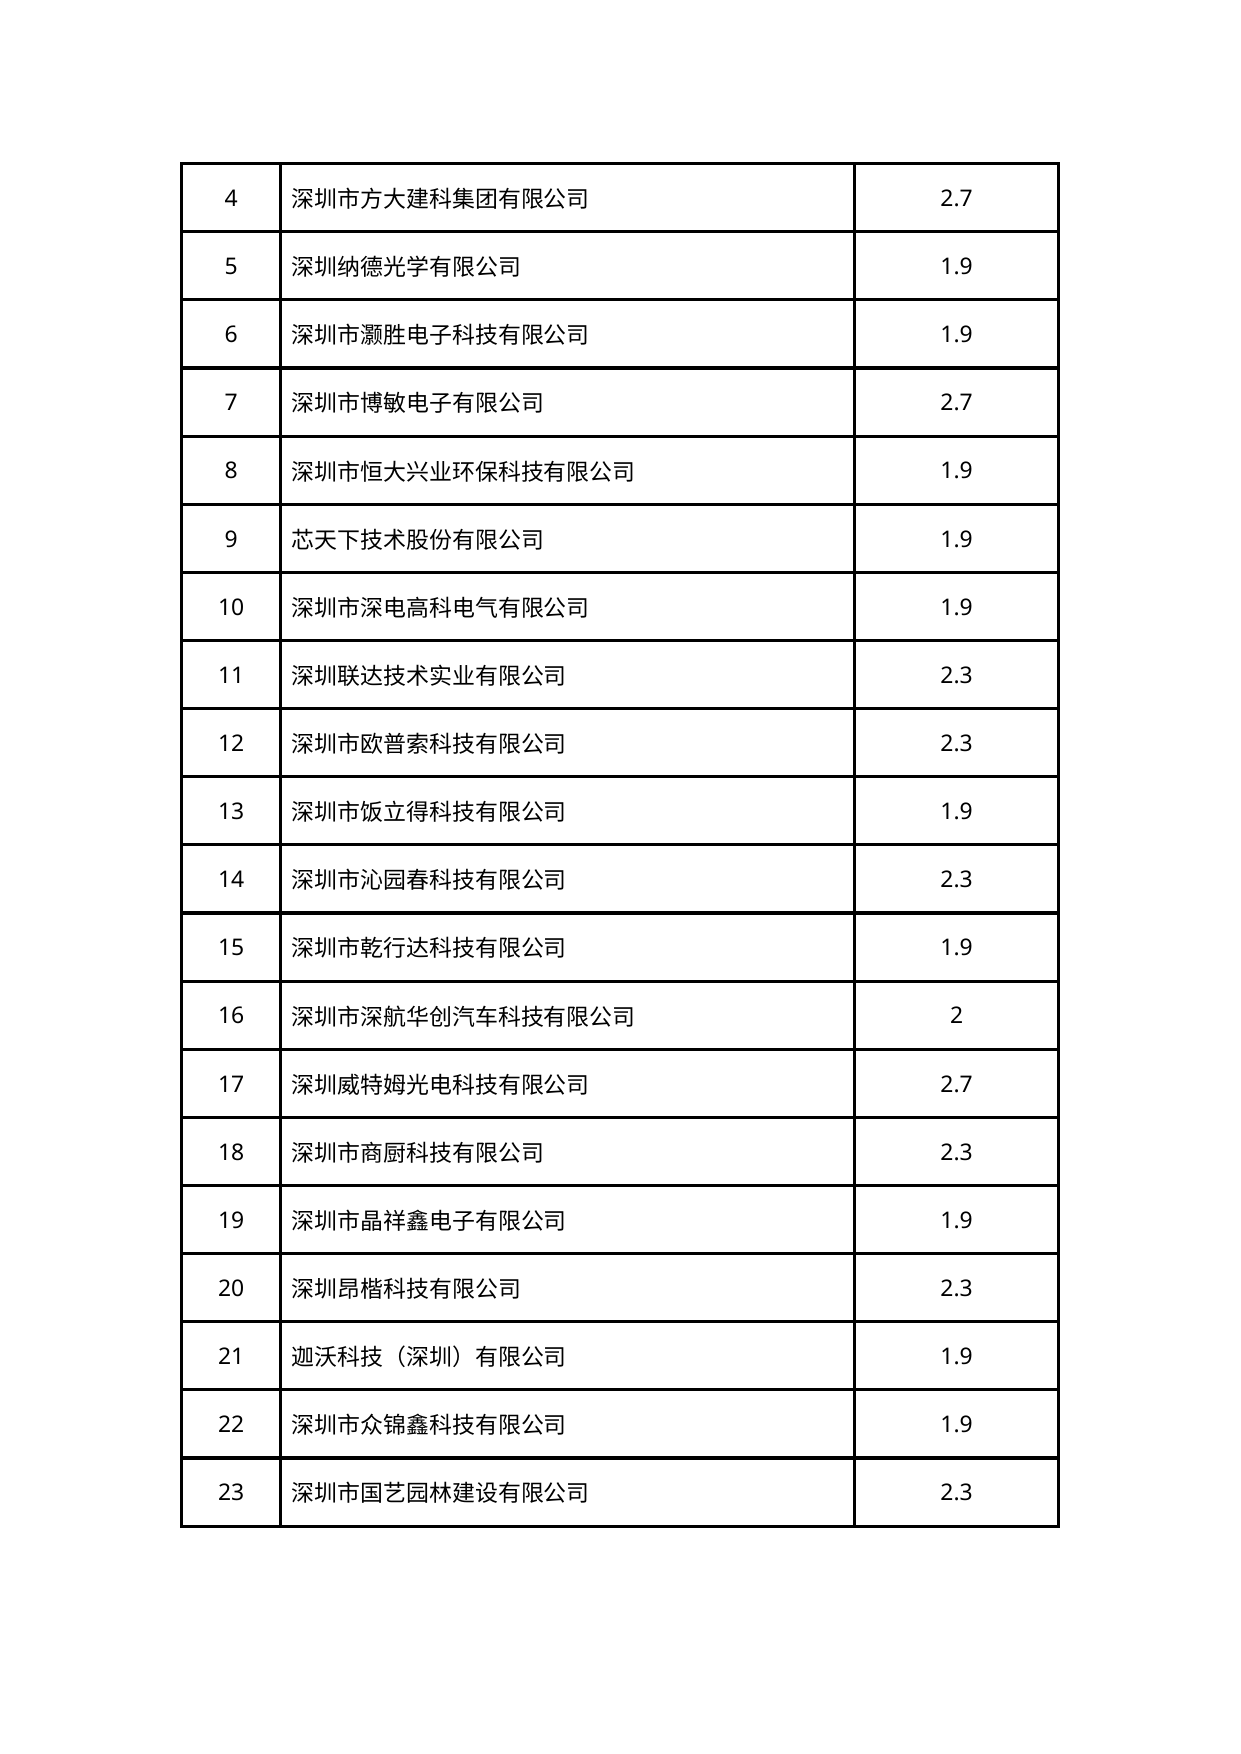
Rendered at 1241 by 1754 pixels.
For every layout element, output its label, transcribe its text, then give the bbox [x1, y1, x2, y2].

table_cell 深圳市众锦鑫科技有限公司 [282, 1391, 853, 1456]
table_cell 深圳市沁园春科技有限公司 [282, 846, 853, 911]
table_cell 12 [183, 710, 279, 775]
table_cell 4 [183, 165, 279, 230]
table_cell 深圳市方大建科集团有限公司 [282, 165, 853, 230]
table_cell 1.9 [856, 1187, 1057, 1252]
table_cell 深圳联达技术实业有限公司 [282, 642, 853, 707]
table_cell 1.9 [856, 1391, 1057, 1456]
table_cell 17 [183, 1051, 279, 1116]
table_cell 2.3 [856, 710, 1057, 775]
table_cell 2.3 [856, 846, 1057, 911]
table_cell 1.9 [856, 1323, 1057, 1388]
table_cell 11 [183, 642, 279, 707]
table_cell 18 [183, 1119, 279, 1184]
table_cell 19 [183, 1187, 279, 1252]
table_cell 1.9 [856, 438, 1057, 503]
table_cell 10 [183, 574, 279, 639]
table_cell 13 [183, 778, 279, 843]
table_cell 2.3 [856, 1255, 1057, 1320]
table_cell 1.9 [856, 778, 1057, 843]
table_cell 1.9 [856, 915, 1057, 979]
table_cell 深圳市博敏电子有限公司 [282, 370, 853, 434]
table_cell 2.3 [856, 642, 1057, 707]
table_cell 2.7 [856, 165, 1057, 230]
table_cell 20 [183, 1255, 279, 1320]
table_cell 深圳市晶祥鑫电子有限公司 [282, 1187, 853, 1252]
table_cell 深圳市深航华创汽车科技有限公司 [282, 983, 853, 1048]
table_cell 8 [183, 438, 279, 503]
table_cell 2.3 [856, 1119, 1057, 1184]
table_cell 1.9 [856, 233, 1057, 298]
table_cell 2.7 [856, 370, 1057, 434]
table_cell 2 [856, 983, 1057, 1048]
table_cell 1.9 [856, 574, 1057, 639]
table_cell 6 [183, 301, 279, 366]
table_cell 21 [183, 1323, 279, 1388]
table_cell 23 [183, 1460, 279, 1524]
table_cell 5 [183, 233, 279, 298]
table_cell 1.9 [856, 506, 1057, 571]
table_cell 深圳市恒大兴业环保科技有限公司 [282, 438, 853, 503]
table_cell 2.3 [856, 1460, 1057, 1524]
table_cell 深圳纳德光学有限公司 [282, 233, 853, 298]
table_cell 深圳市灏胜电子科技有限公司 [282, 301, 853, 366]
table_cell 15 [183, 915, 279, 979]
table_cell 深圳市乾行达科技有限公司 [282, 915, 853, 979]
table_cell 迦沃科技（深圳）有限公司 [282, 1323, 853, 1388]
table_cell 深圳威特姆光电科技有限公司 [282, 1051, 853, 1116]
table_cell 2.7 [856, 1051, 1057, 1116]
table_cell 深圳市欧普索科技有限公司 [282, 710, 853, 775]
table_cell 芯天下技术股份有限公司 [282, 506, 853, 571]
table_cell 深圳市深电高科电气有限公司 [282, 574, 853, 639]
table_cell 22 [183, 1391, 279, 1456]
table_cell 1.9 [856, 301, 1057, 366]
table_cell 16 [183, 983, 279, 1048]
table_cell 深圳昂楷科技有限公司 [282, 1255, 853, 1320]
table_cell 深圳市饭立得科技有限公司 [282, 778, 853, 843]
table_cell 9 [183, 506, 279, 571]
table_cell 深圳市国艺园林建设有限公司 [282, 1460, 853, 1524]
table_cell 深圳市商厨科技有限公司 [282, 1119, 853, 1184]
table_cell 7 [183, 370, 279, 434]
table_cell 14 [183, 846, 279, 911]
